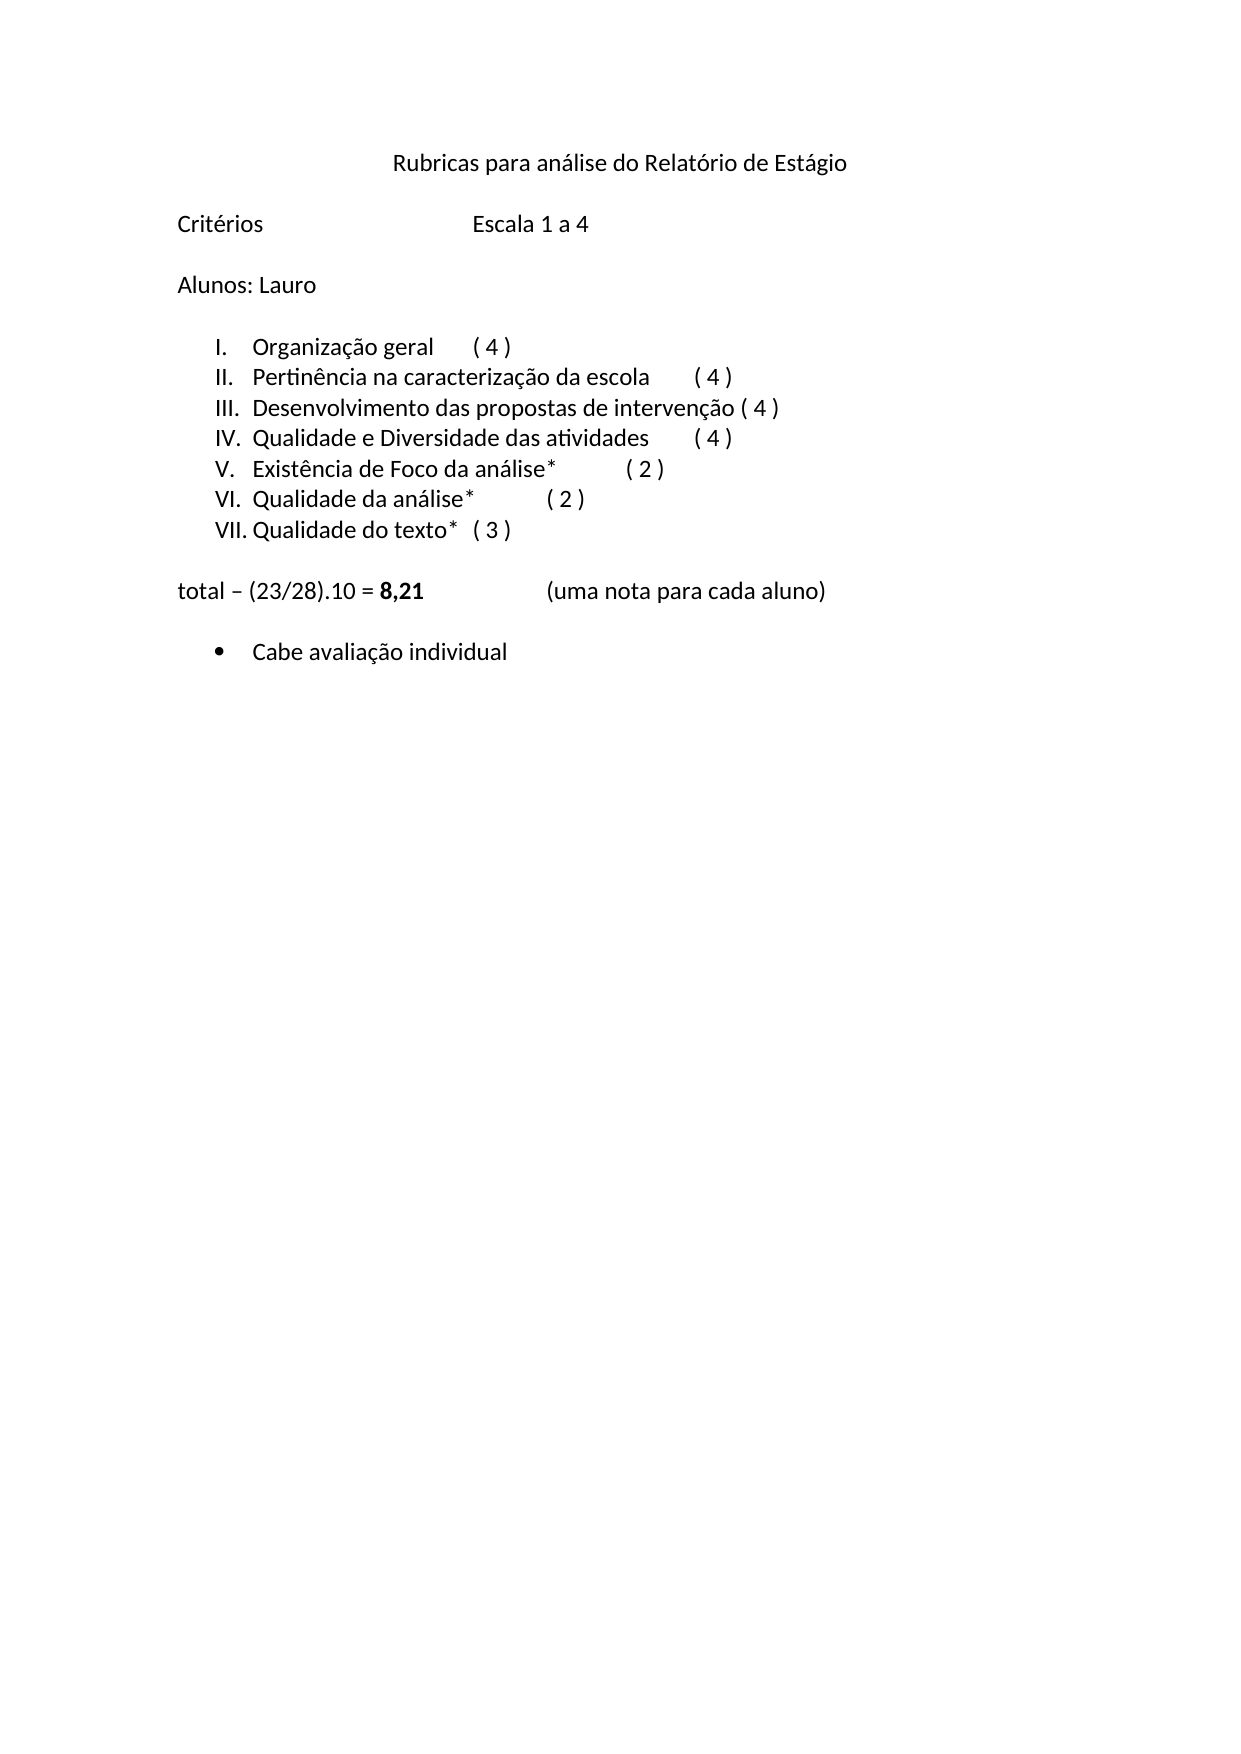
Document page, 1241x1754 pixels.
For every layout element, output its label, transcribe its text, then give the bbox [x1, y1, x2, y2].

list Desenvolvimento das propostas de intervenção ( 4 ) [215, 392, 1063, 422]
text Critérios Escala 1 a 4 [177, 209, 1063, 239]
text total – (23/28).10 = 8,21 (uma nota para cada aluno) [177, 575, 1063, 605]
list Cabe avaliação individual [215, 636, 1063, 666]
text Rubricas para análise do Relatório de Estágio [177, 148, 1063, 178]
list Qualidade do texto* ( 3 ) [215, 514, 1063, 544]
list Existência de Foco da análise* ( 2 ) [215, 453, 1063, 483]
list Qualidade e Diversidade das atividades ( 4 ) [215, 422, 1063, 453]
text Alunos: Lauro [177, 270, 1063, 300]
list Organização geral ( 4 ) [215, 331, 1063, 361]
list Qualidade da análise* ( 2 ) [215, 483, 1063, 514]
list Pertinência na caracterização da escola ( 4 ) [215, 361, 1063, 392]
